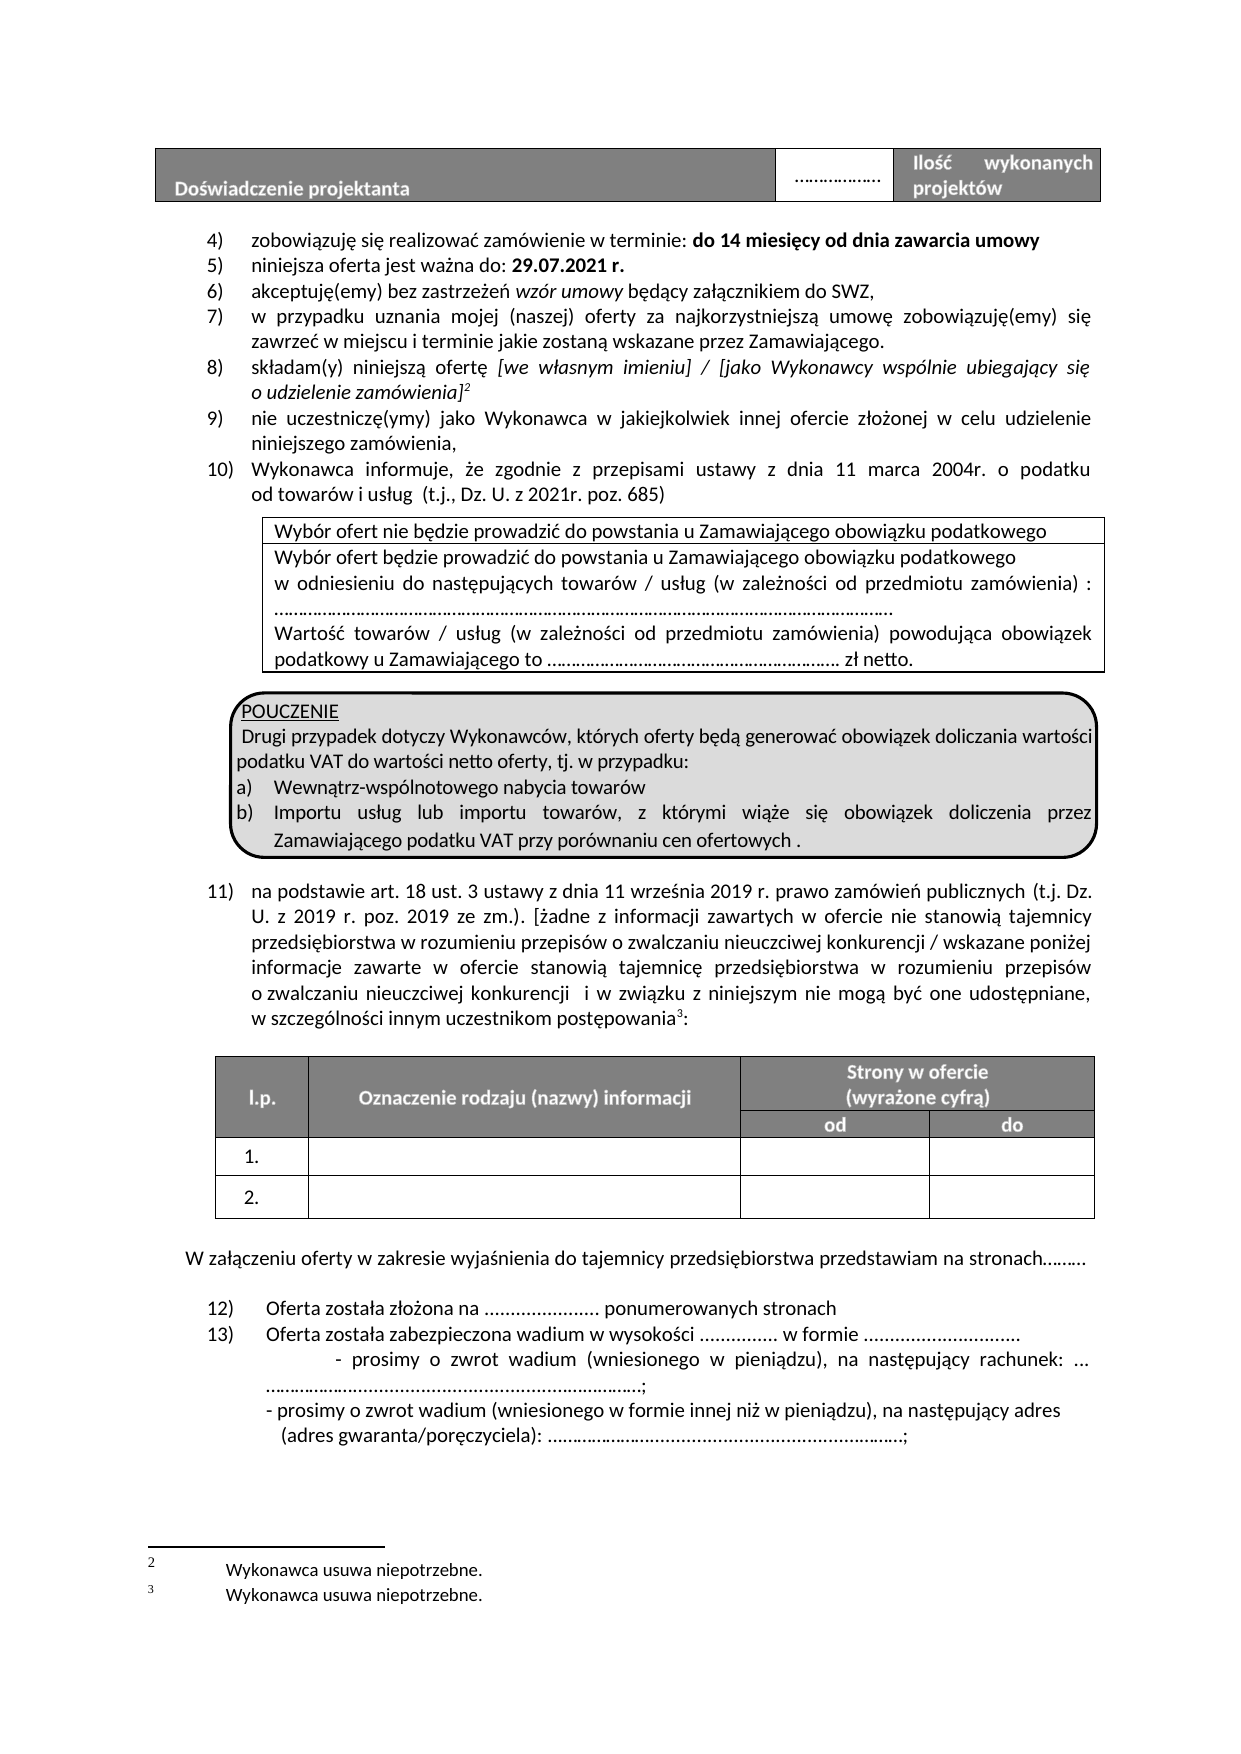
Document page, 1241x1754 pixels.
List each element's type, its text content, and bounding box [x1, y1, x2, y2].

text (adres gwaranta/poręczyciela): ...………………........................................………; [266, 1423, 1093, 1448]
table_cell ……………… [776, 149, 893, 201]
list składam(y) niniejszą ofertę [we własnym imieniu] / [jako Wykonawcy wspólnie ubiegający się o udzielenie zamówienia] [207, 354, 1093, 405]
list Wewnątrz-wspólnotowego nabycia towarów [236, 774, 1093, 799]
table_cell Ilość wykonanych projektów [894, 149, 1100, 201]
list Oferta została złożona na ...................... ponumerowanych stronach [207, 1296, 1093, 1321]
table_header Oznaczenie rodzaju (nazwy) informacji [309, 1057, 740, 1137]
text - prosimy o zwrot wadium (wniesionego w formie innej niż w pieniądzu), na następujący adres [266, 1397, 1093, 1423]
list niniejsza oferta jest ważna do: 29.07.2021 r. [207, 252, 1093, 278]
table_cell od [741, 1111, 929, 1137]
table_cell [309, 1138, 740, 1175]
list nie uczestniczę(ymy) jako Wykonawca w jakiejkolwiek innej ofercie złożonej w celu udzielenie niniejszego zamówienia, [207, 405, 1093, 456]
text POUCZENIE [236, 698, 1093, 723]
table_cell Doświadczenie projektanta [156, 149, 775, 201]
table_cell [741, 1176, 929, 1218]
list Importu usług lub importu towarów, z którymi wiąże się obowiązek doliczenia przez Zamawiającego podatku VAT przy porównaniu cen ofertowych . [236, 799, 1093, 853]
table_cell [216, 1176, 308, 1218]
list zobowiązuję się realizować zamówienie w terminie: do 14 miesięcy od dnia zawarcia umowy [207, 227, 1093, 252]
table_header l.p. [216, 1057, 308, 1137]
table_header Wybór ofert nie będzie prowadzić do powstania u Zamawiającego obowiązku podatkowego [263, 518, 1104, 543]
list w przypadku uznania mojej (naszej) oferty za najkorzystniejszą umowę zobowiązuję(emy) się zawrzeć w miejscu i terminie jakie zostaną wskazane przez Zamawiającego. [207, 303, 1093, 354]
table_header Strony w ofercie (wyrażone cyfrą) [741, 1057, 1094, 1110]
text Drugi przypadek dotyczy Wykonawców, których oferty będą generować obowiązek doliczania wartości podatku VAT do wartości netto oferty, tj. w przypadku: [236, 723, 1093, 774]
table_cell [930, 1138, 1094, 1175]
table_cell do [930, 1111, 1094, 1137]
table_cell [741, 1138, 929, 1175]
table_cell [216, 1138, 308, 1175]
table_cell [309, 1176, 740, 1218]
list na podstawie art. 18 ust. 3 ustawy z dnia 11 września 2019 r. prawo zamówień publicznych (t.j. Dz. U. z 2019 r. poz. 2019 ze zm.). [żadne z informacji zawartych w ofercie nie stanowią tajemnicy przedsiębiorstwa w rozumieniu przepisów o zwalczaniu nieuczciwej konkurencji / wskazane poniżej informacje zawarte w ofercie stanowią tajemnicę przedsiębiorstwa w rozumieniu przepisów o zwalczaniu nieuczciwej konkurencji i w związku z niniejszym nie mogą być one udostępniane, w szczególności innym uczestnikom postępowania: [207, 878, 1093, 1031]
table_cell [930, 1176, 1094, 1218]
list Wykonawca informuje, że zgodnie z przepisami ustawy z dnia 11 marca 2004r. o podatku od towarów i usług (t.j., Dz. U. z 2021r. poz. 685) [207, 456, 1093, 507]
table_cell Wybór ofert będzie prowadzić do powstania u Zamawiającego obowiązku podatkowego w odniesieniu do następujących towarów / usług (w zależności od przedmiotu zamówienia) : ………………………………………………………………………………………………………………… Wartość towarów / usług (w zależności od przedmiotu zamówienia) powodująca obowiązek podatkowy u Zamawiającego to ……………………………………………………. zł netto. [263, 544, 1104, 671]
text - prosimy o zwrot wadium (wniesionego w pieniądzu), na następujący rachunek: ...……………….........................................…...………; [207, 1346, 1093, 1397]
list Oferta została zabezpieczona wadium w wysokości ............... w formie .............................. [207, 1321, 1093, 1346]
text W załączeniu oferty w zakresie wyjaśnienia do tajemnicy przedsiębiorstwa przedstawiam na stronach……… [185, 1245, 1093, 1296]
list akceptuję(emy) bez zastrzeżeń wzór umowy będący załącznikiem do SWZ, [207, 278, 1093, 303]
